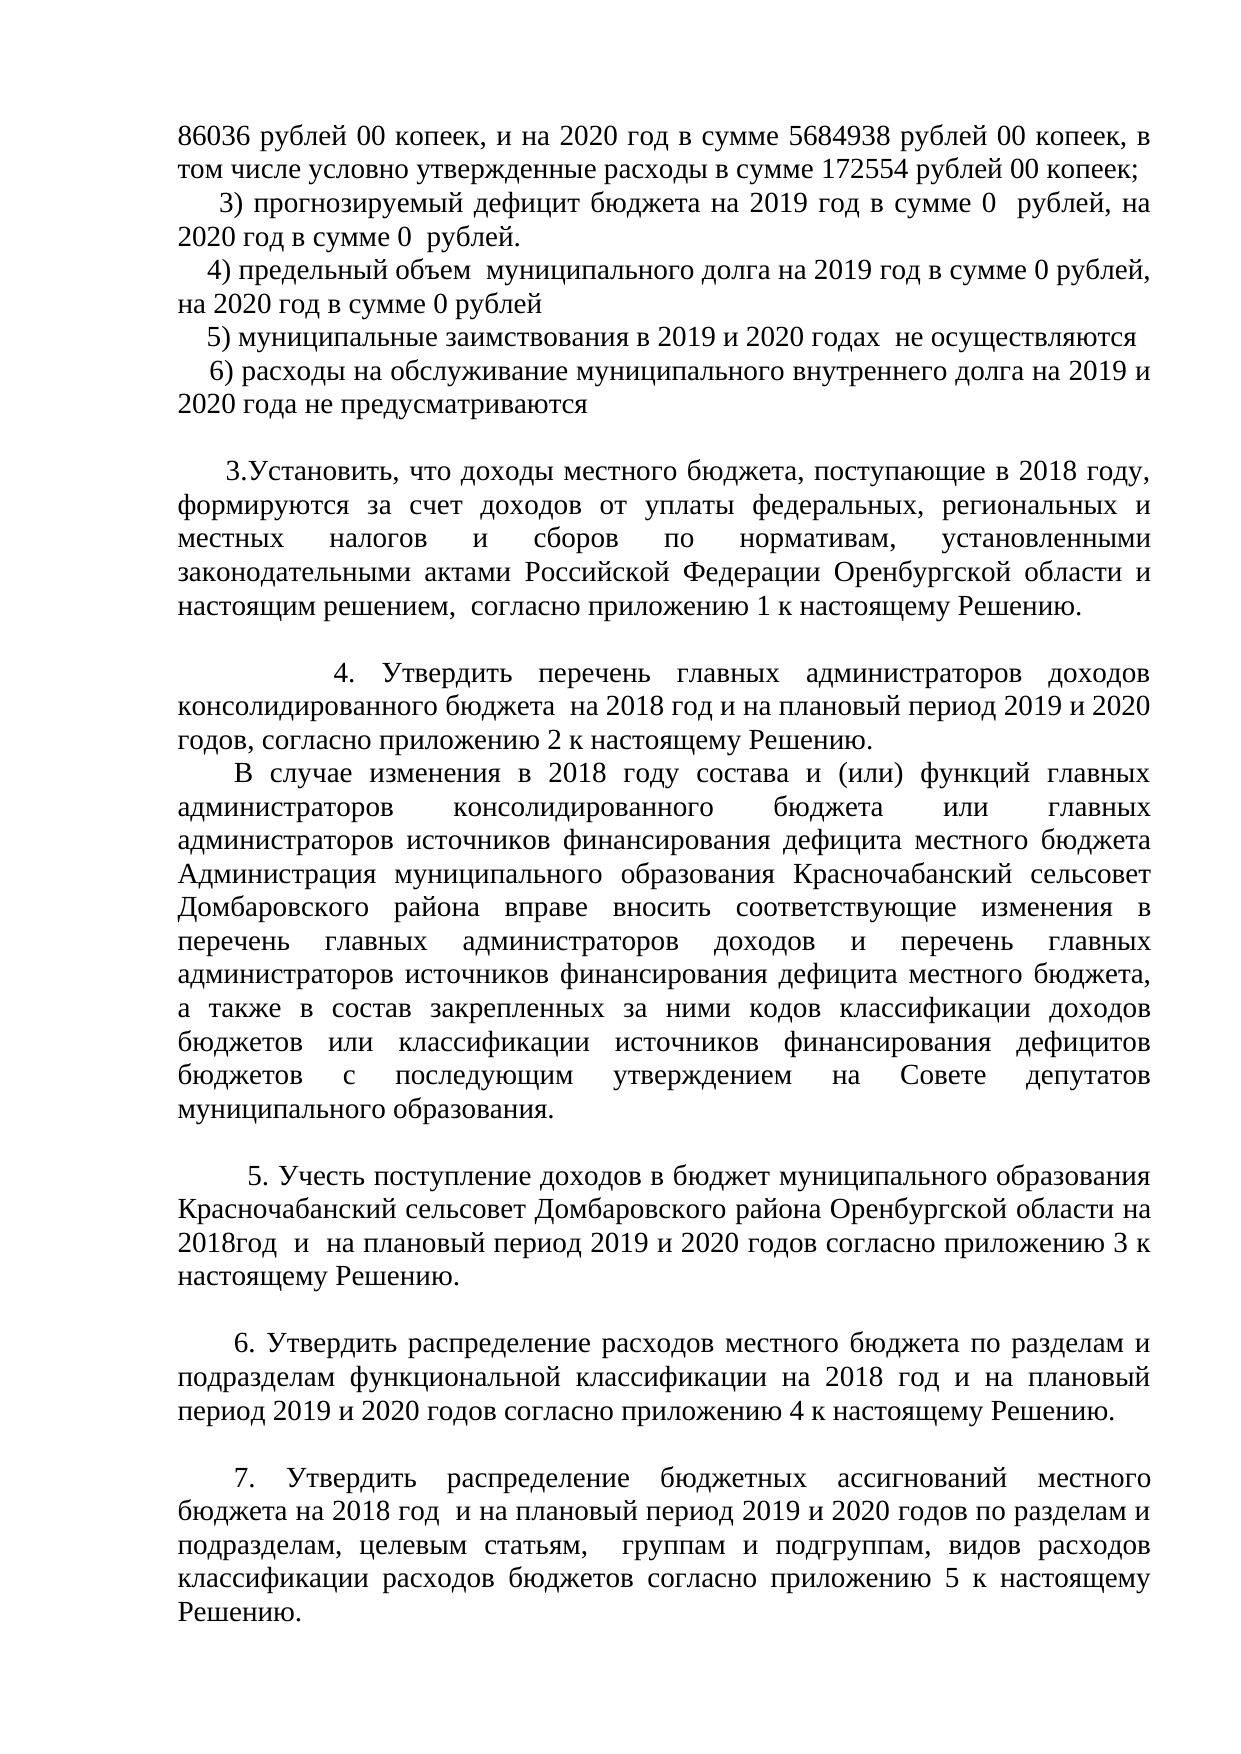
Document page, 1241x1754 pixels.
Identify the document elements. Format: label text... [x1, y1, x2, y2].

text 5. Учесть поступление доходов в бюджет муниципального образования Красночабанский сельсовет Домбаровского района Оренбургской области на 2018год и на плановый период 2019 и 2020 годов согласно приложению 3 к настоящему Решению. [177, 1158, 1152, 1292]
text 7. Утвердить распределение бюджетных ассигнований местного бюджета на 2018 год и на плановый период 2019 и 2020 годов по разделам и подразделам, целевым статьям, группам и подгруппам, видов расходов классификации расходов бюджетов согласно приложению 5 к настоящему Решению. [177, 1460, 1152, 1627]
text В случае изменения в 2018 году состава и (или) функций главных администраторов консолидированного бюджета или главных администраторов источников финансирования дефицита местного бюджета Администрация муниципального образования Красночабанский сельсовет Домбаровского района вправе вносить соответствующие изменения в перечень главных администраторов доходов и перечень главных администраторов источников финансирования дефицита местного бюджета, а также в состав закрепленных за ними кодов классификации доходов бюджетов или классификации источников финансирования дефицитов бюджетов с последующим утверждением на Совете депутатов муниципального образования. [177, 755, 1152, 1124]
text 5) муниципальные заимствования в 2019 и 2020 годах не осуществляются [177, 319, 1152, 353]
text 4. Утвердить перечень главных администраторов доходов консолидированного бюджета на 2018 год и на плановый период 2019 и 2020 годов, согласно приложению 2 к настоящему Решению. [177, 655, 1152, 755]
text 4) предельный объем муниципального долга на 2019 год в сумме 0 рублей, на 2020 год в сумме 0 рублей [177, 252, 1152, 319]
text 6. Утвердить распределение расходов местного бюджета по разделам и подразделам функциональной классификации на 2018 год и на плановый период 2019 и 2020 годов согласно приложению 4 к настоящему Решению. [177, 1326, 1152, 1426]
text 3) прогнозируемый дефицит бюджета на 2019 год в сумме 0 рублей, на 2020 год в сумме 0 рублей. [177, 185, 1152, 252]
text 3.Установить, что доходы местного бюджета, поступающие в 2018 году, формируются за счет доходов от уплаты федеральных, региональных и местных налогов и сборов по нормативам, установленными законодательными актами Российской Федерации Оренбургской области и настоящим решением, согласно приложению 1 к настоящему Решению. [177, 453, 1152, 621]
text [177, 118, 1152, 185]
text 6) расходы на обслуживание муниципального внутреннего долга на 2019 и 2020 года не предусматриваются [177, 353, 1152, 420]
